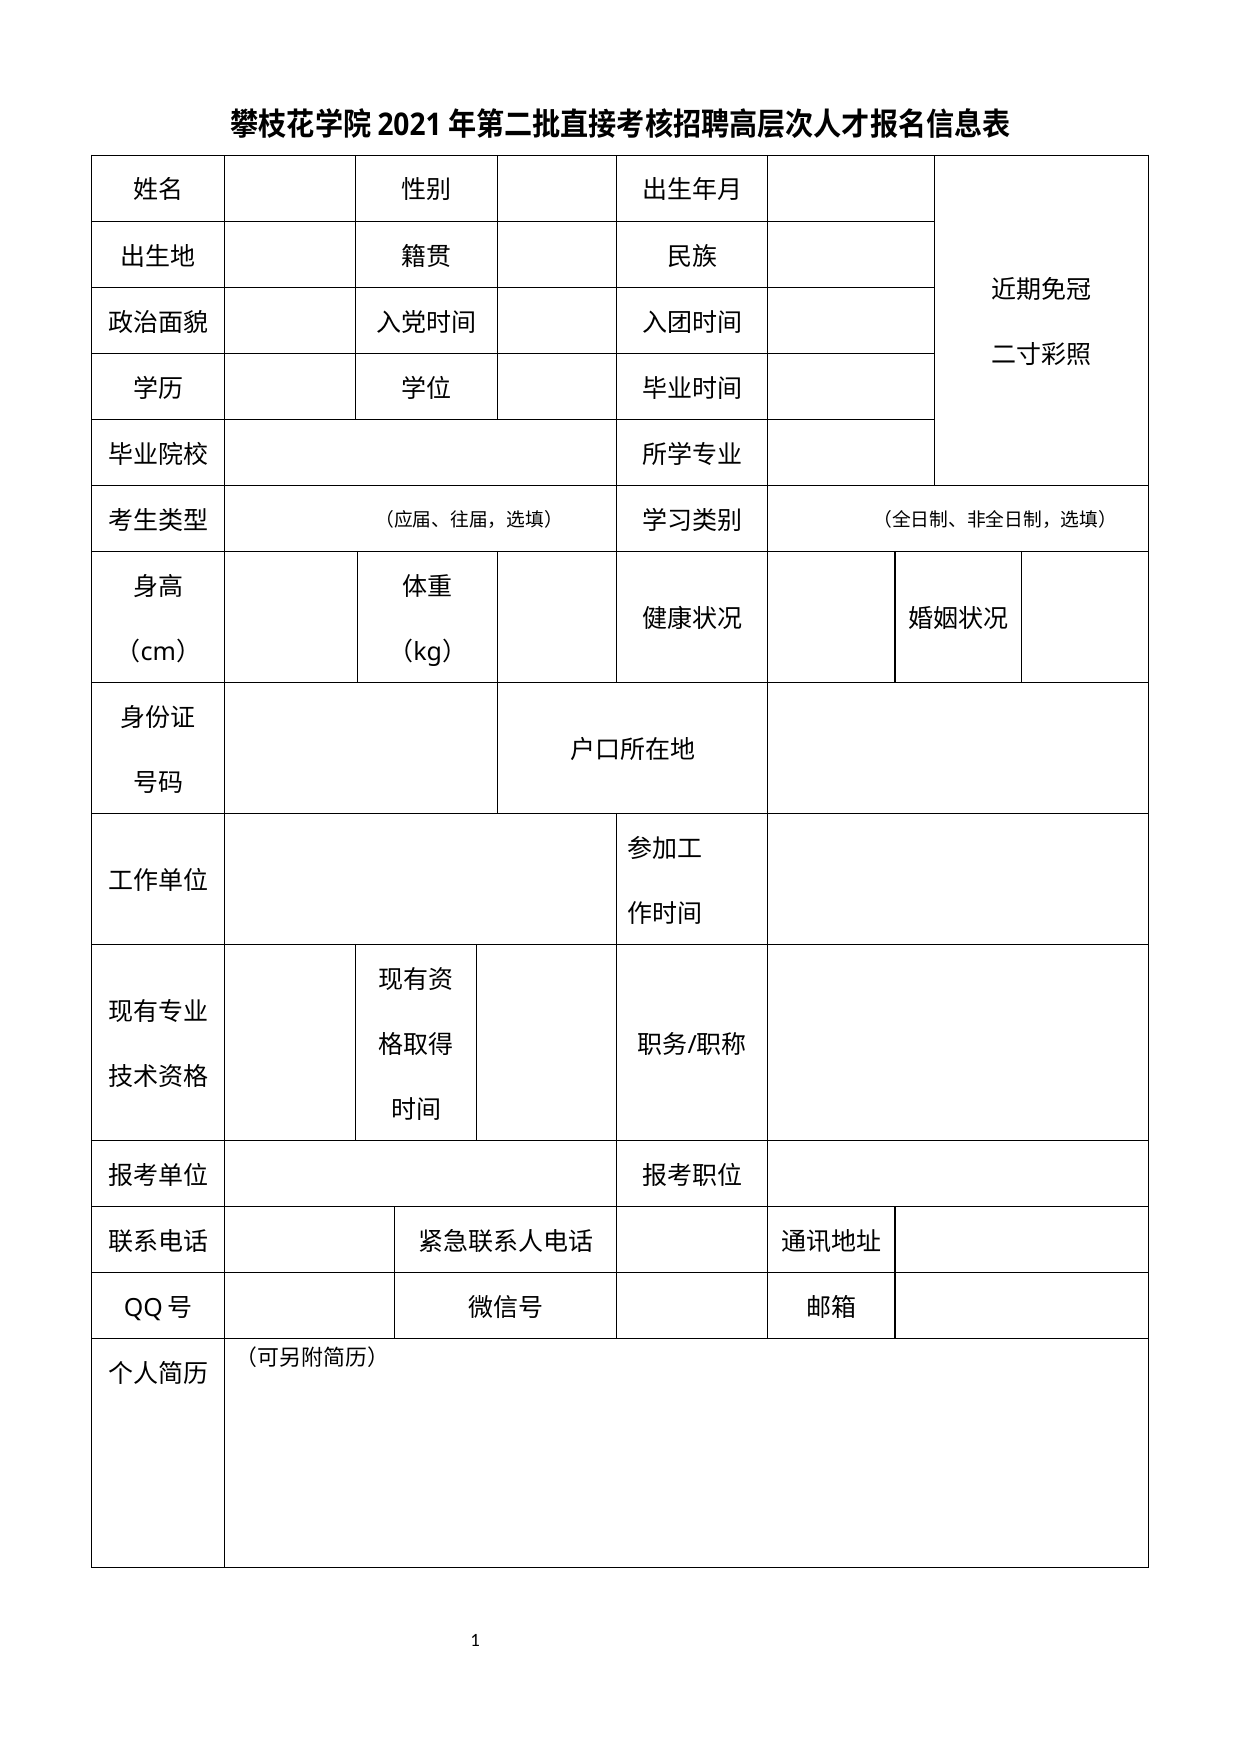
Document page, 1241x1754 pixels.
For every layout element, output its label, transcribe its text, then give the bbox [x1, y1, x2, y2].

table_cell [768, 222, 934, 287]
table_cell QQ号 [92, 1273, 224, 1338]
table_cell 身高（cm） [92, 552, 224, 682]
table_cell [617, 1207, 767, 1272]
table_cell [768, 420, 934, 485]
table_header [225, 156, 355, 221]
table_cell [498, 354, 616, 419]
table_cell 民族 [617, 222, 767, 287]
table_cell [225, 683, 497, 813]
table_cell [896, 1207, 1148, 1272]
table_cell 毕业时间 [617, 354, 767, 419]
table_cell 联系电话 [92, 1207, 224, 1272]
table_cell 学习类别 [617, 486, 767, 551]
table_cell 入党时间 [356, 288, 497, 353]
table_cell （可另附简历） [225, 1339, 1148, 1567]
table_header 性别 [356, 156, 497, 221]
table_cell [225, 222, 355, 287]
table_cell 所学专业 [617, 420, 767, 485]
table_cell 政治面貌 [92, 288, 224, 353]
table_header [498, 156, 616, 221]
table_cell 通讯地址 [768, 1207, 894, 1272]
table_cell 现有专业技术资格 [92, 945, 224, 1140]
table_cell [498, 552, 616, 682]
table_cell 考生类型 [92, 486, 224, 551]
table_cell 紧急联系人电话 [395, 1207, 616, 1272]
table_cell 参加工 作时间 [617, 814, 767, 944]
table_cell [768, 814, 1148, 944]
table_cell [768, 945, 1148, 1140]
table_cell [896, 1273, 1148, 1338]
table_cell [498, 222, 616, 287]
text 攀枝花学院2021年第二批直接考核招聘高层次人才报名信息表 [188, 89, 1053, 154]
table_cell 出生地 [92, 222, 224, 287]
table_cell 学历 [92, 354, 224, 419]
table_cell 报考单位 [92, 1141, 224, 1206]
table_cell 健康状况 [617, 552, 767, 682]
table_cell [768, 552, 894, 682]
table_cell [768, 354, 934, 419]
table_cell （全日制、非全日制，选填） [768, 486, 1148, 551]
table_cell 现有资格取得时间 [356, 945, 476, 1140]
table_cell [617, 1273, 767, 1338]
table_cell 毕业院校 [92, 420, 224, 485]
table_cell [498, 288, 616, 353]
table_cell 体重（kg） [358, 552, 497, 682]
table_cell [768, 288, 934, 353]
table_cell 工作单位 [92, 814, 224, 944]
table_cell （应届、往届，选填） [225, 486, 616, 551]
table_cell [225, 1273, 394, 1338]
table_cell [225, 552, 357, 682]
table_cell [225, 1141, 616, 1206]
table_header 近期免冠 二寸彩照 [935, 156, 1148, 485]
table_cell 籍贯 [356, 222, 497, 287]
table_cell 入团时间 [617, 288, 767, 353]
table_cell [225, 945, 355, 1140]
table_header 出生年月 [617, 156, 767, 221]
table_cell [477, 945, 616, 1140]
table_cell [225, 814, 616, 944]
table_cell [768, 1141, 1148, 1206]
table_cell 邮箱 [768, 1273, 894, 1338]
table_cell [225, 420, 616, 485]
table_header 姓名 [92, 156, 224, 221]
table_cell [225, 354, 355, 419]
table_cell [225, 1207, 394, 1272]
table_cell 婚姻状况 [896, 552, 1021, 682]
table_cell [1022, 552, 1148, 682]
table_cell 学位 [356, 354, 497, 419]
table_cell 个人简历 [92, 1339, 224, 1567]
table_cell 户口所在地 [498, 683, 767, 813]
table_cell 身份证 号码 [92, 683, 224, 813]
table_cell [225, 288, 355, 353]
table_cell 报考职位 [617, 1141, 767, 1206]
table_header [768, 156, 934, 221]
table_cell [768, 683, 1148, 813]
table_cell 职务/职称 [617, 945, 767, 1140]
table_cell 微信号 [395, 1273, 616, 1338]
